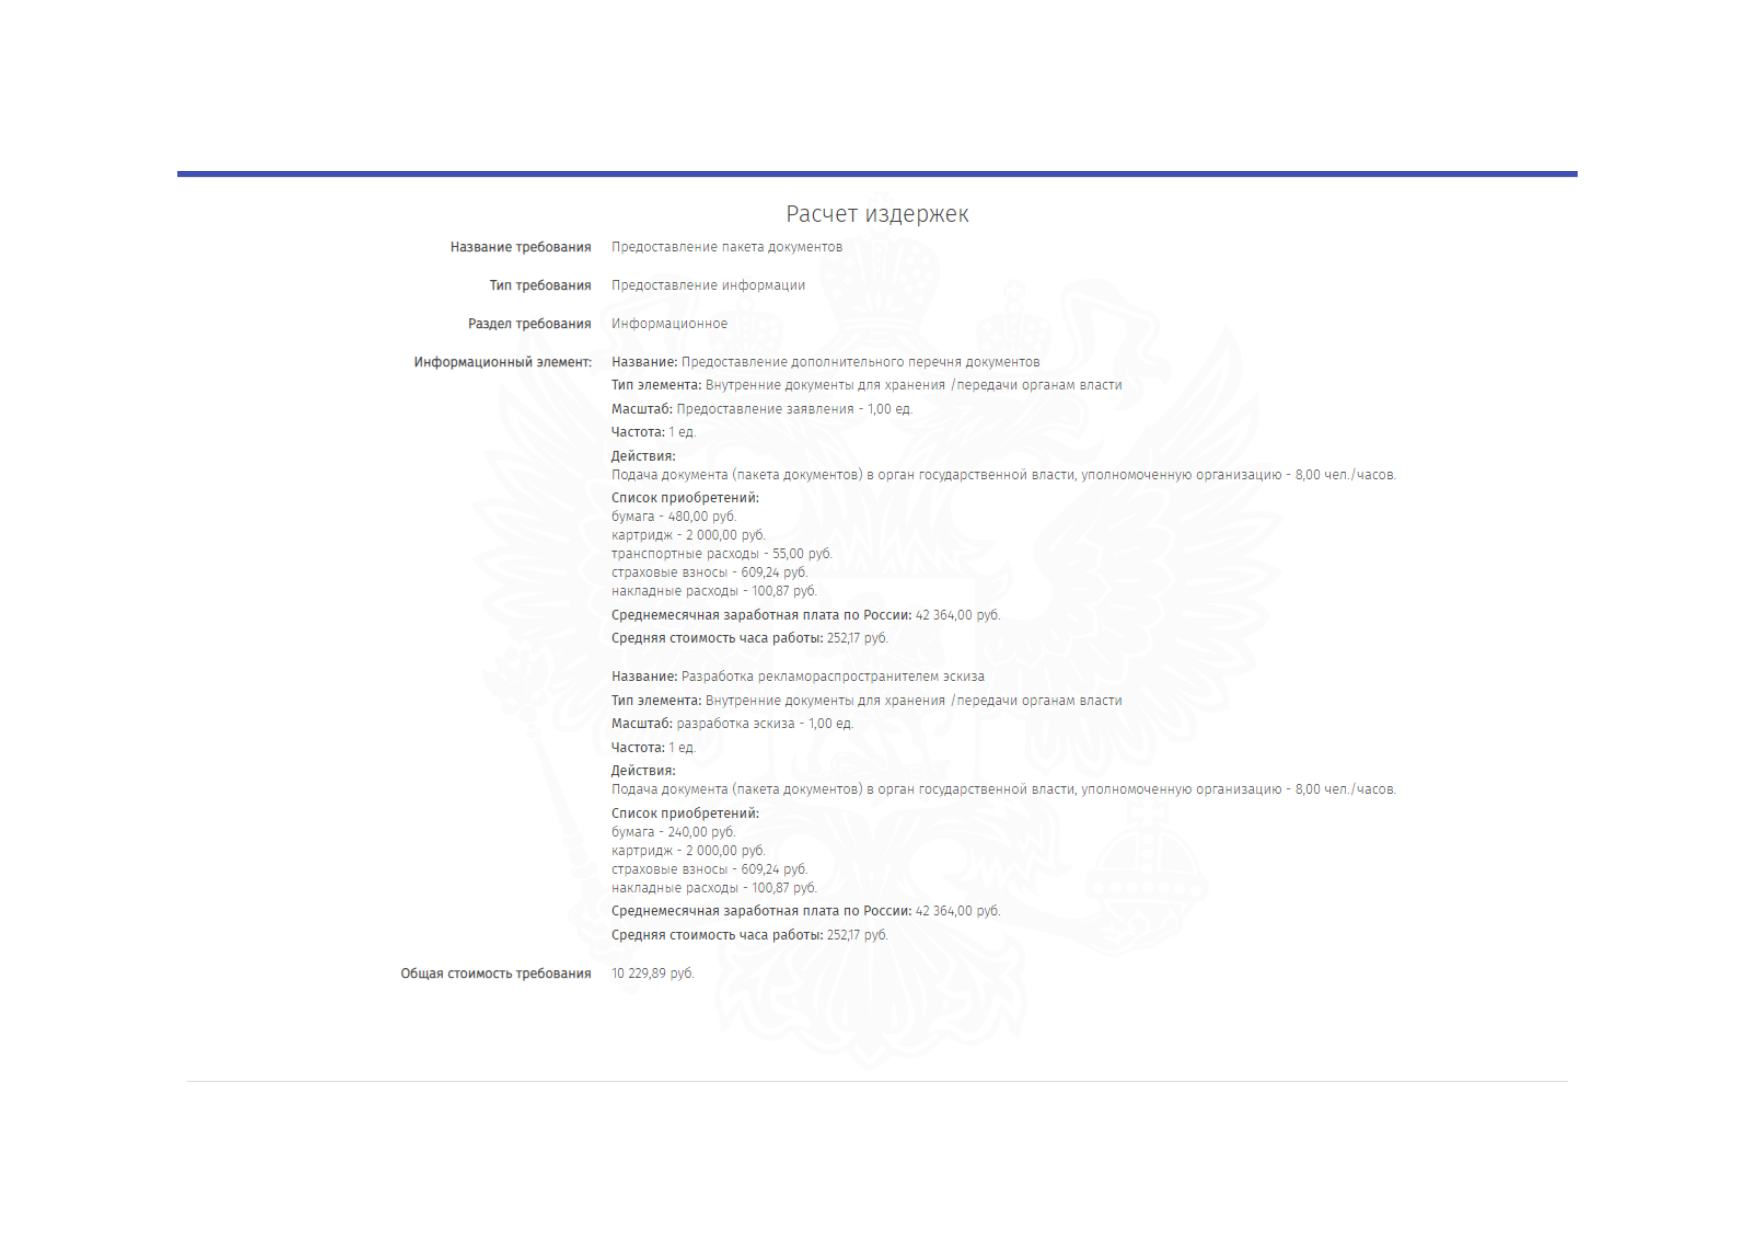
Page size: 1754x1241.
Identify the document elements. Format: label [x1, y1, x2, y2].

picture [177, 171, 1578, 1086]
